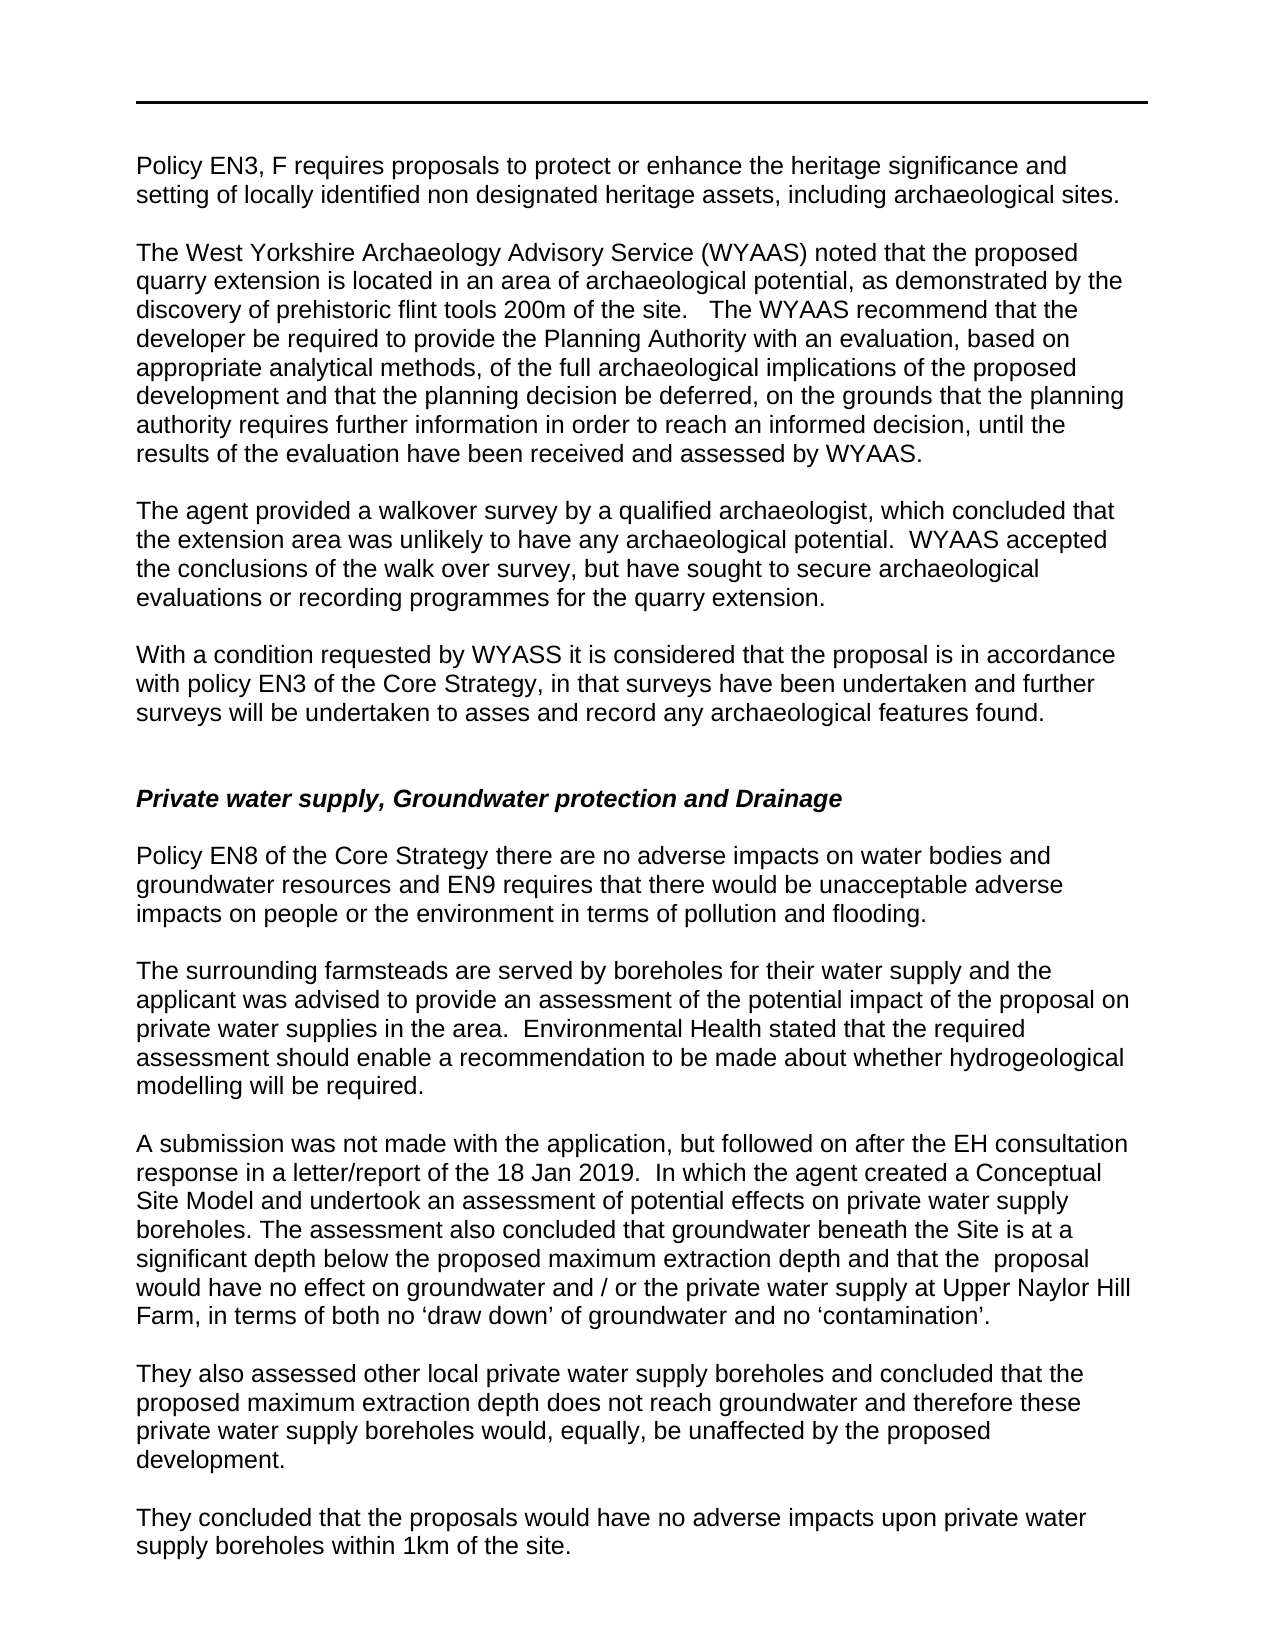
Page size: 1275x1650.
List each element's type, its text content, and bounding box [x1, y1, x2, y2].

text Policy EN3, F requires proposals to protect or enhance the heritage significance and setting of locally identified non designated heritage assets, including archaeological sites. [136, 151, 1139, 209]
text A submission was not made with the application, but followed on after the EH consultation response in a letter/report of the 18 Jan 2019. In which the agent created a Conceptual Site Model and undertook an assessment of potential effects on private water supply boreholes. The assessment also concluded that groundwater beneath the Site is at a significant depth below the proposed maximum extraction depth and that the proposal would have no effect on groundwater and / or the private water supply at Upper Naylor Hill Farm, in terms of both no ‘draw down’ of groundwater and no ‘contamination’. [136, 1129, 1139, 1330]
text Private water supply, Groundwater protection and Drainage [136, 784, 1139, 812]
text The West Yorkshire Archaeology Advisory Service (WYAAS) noted that the proposed quarry extension is located in an area of archaeological potential, as demonstrated by the discovery of prehistoric flint tools 200m of the site. The WYAAS recommend that the developer be required to provide the Planning Authority with an evaluation, based on appropriate analytical methods, of the full archaeological implications of the proposed development and that the planning decision be deferred, on the grounds that the planning authority requires further information in order to reach an informed decision, until the results of the evaluation have been received and assessed by WYAAS. [136, 237, 1139, 467]
text The surrounding farmsteads are served by boreholes for their water supply and the applicant was advised to provide an assessment of the potential impact of the proposal on private water supplies in the area. Environmental Health stated that the required assessment should enable a recommendation to be made about whether hydrogeological modelling will be required. [136, 956, 1139, 1100]
text They also assessed other local private water supply boreholes and concluded that the proposed maximum extraction depth does not reach groundwater and therefore these private water supply boreholes would, equally, be unaffected by the proposed development. [136, 1359, 1139, 1474]
text With a condition requested by WYASS it is considered that the proposal is in accordance with policy EN3 of the Core Strategy, in that surveys have been undertaken and further surveys will be undertaken to asses and record any archaeological features found. [136, 640, 1139, 726]
text Policy EN8 of the Core Strategy there are no adverse impacts on water bodies and groundwater resources and EN9 requires that there would be unacceptable adverse impacts on people or the environment in terms of pollution and flooding. [136, 841, 1139, 927]
text They concluded that the proposals would have no adverse impacts upon private water supply boreholes within 1km of the site. [136, 1502, 1139, 1560]
text The agent provided a walkover survey by a qualified archaeologist, which concluded that the extension area was unlikely to have any archaeological potential. WYAAS accepted the conclusions of the walk over survey, but have sought to secure archaeological evaluations or recording programmes for the quarry extension. [136, 496, 1139, 611]
